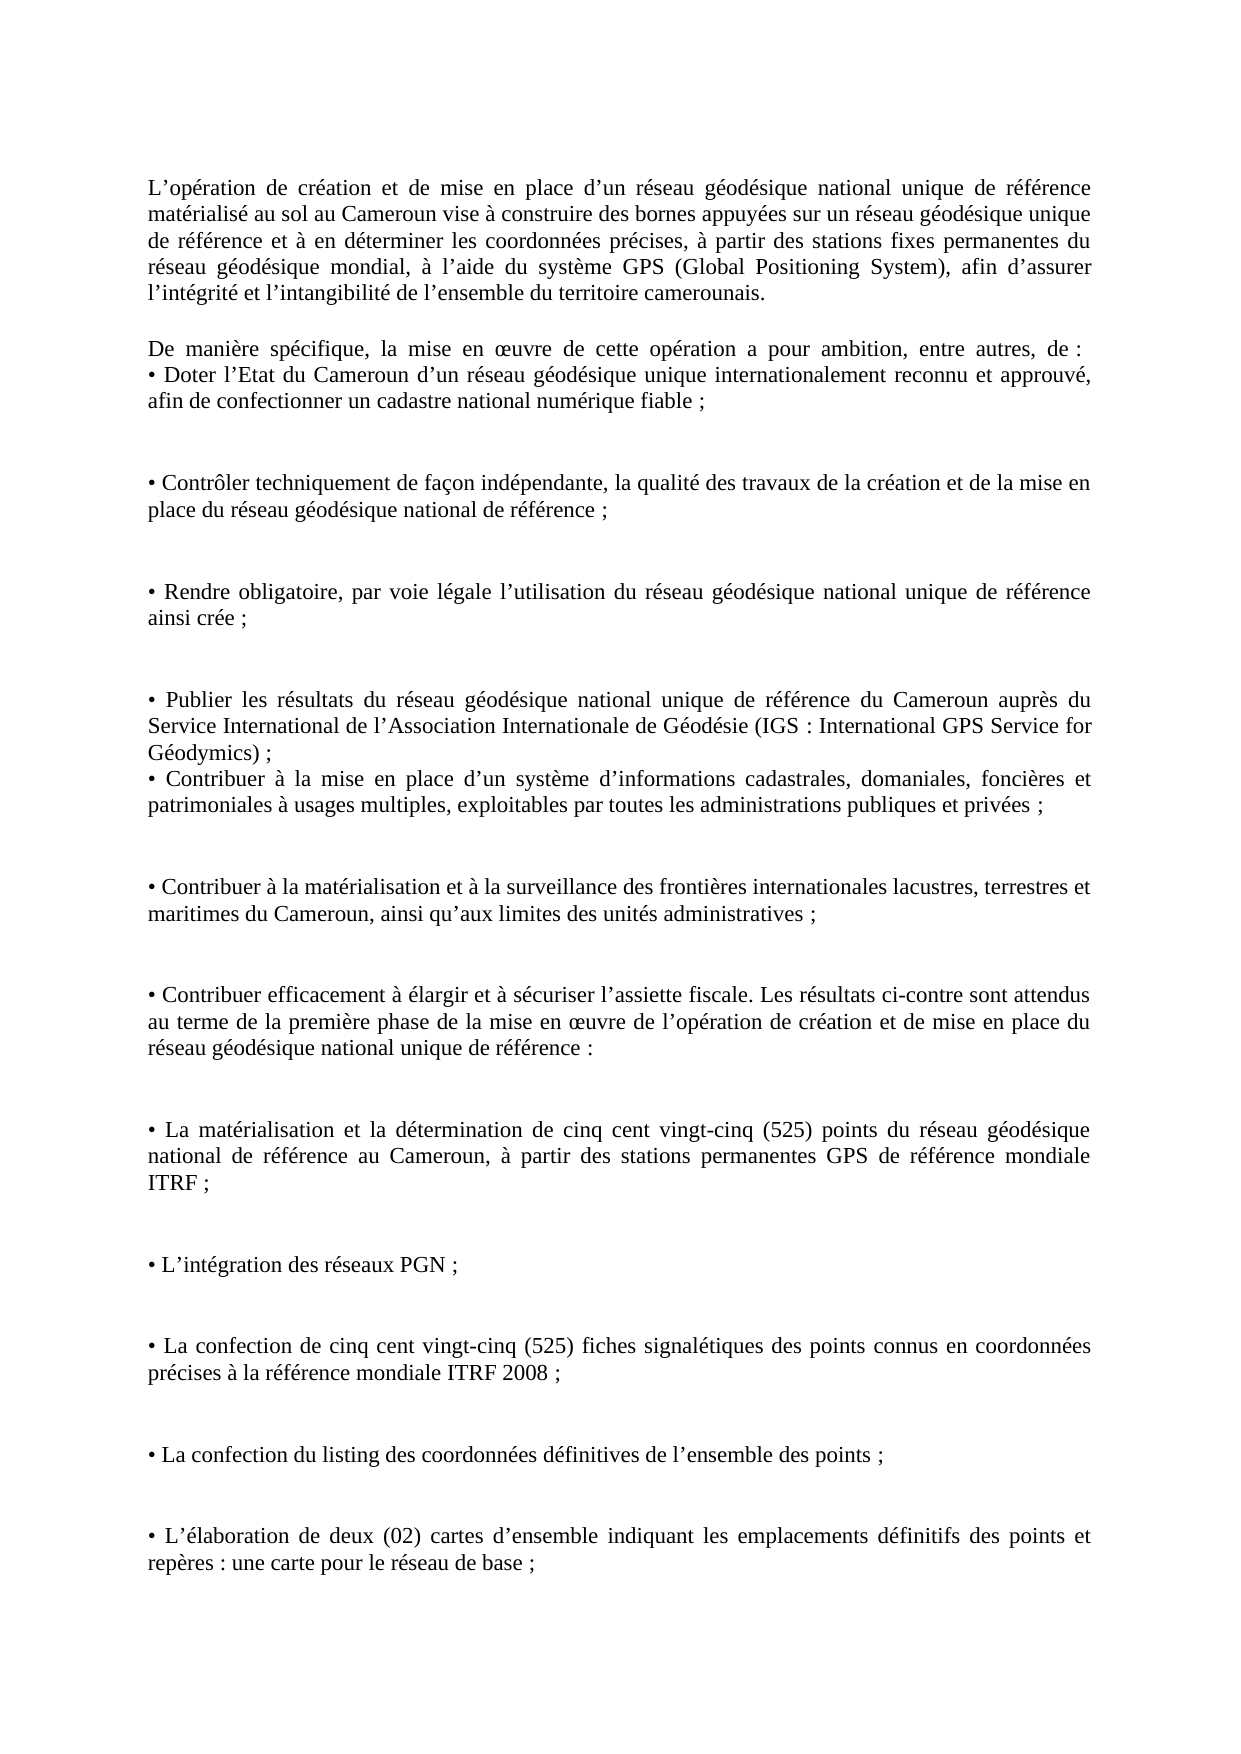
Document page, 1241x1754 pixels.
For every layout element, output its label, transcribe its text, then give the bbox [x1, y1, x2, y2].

text • Contribuer efficacement à élargir et à sécuriser l’assiette fiscale. Les résultats ci-contre sont attendus au terme de la première phase de la mise en œuvre de l’opération de création et de mise en place du réseau géodésique national unique de référence : [148, 955, 1093, 1061]
text • L’élaboration de deux (02) cartes d’ensemble indiquant les emplacements définitifs des points et repères : une carte pour le réseau de base ; [148, 1496, 1093, 1575]
text • Rendre obligatoire, par voie légale l’utilisation du réseau géodésique national unique de référence ainsi crée ; [148, 551, 1093, 630]
text • La confection de cinq cent vingt-cinq (525) fiches signalétiques des points connus en coordonnées précises à la référence mondiale ITRF 2008 ; [148, 1306, 1093, 1385]
text • Contribuer à la matérialisation et à la surveillance des frontières internationales lacustres, terrestres et maritimes du Cameroun, ainsi qu’aux limites des unités administratives ; [148, 847, 1093, 926]
text • La confection du listing des coordonnées définitives de l’ensemble des points ; [148, 1414, 1093, 1467]
text De manière spécifique, la mise en œuvre de cette opération a pour ambition, entre autres, de : • Doter l’Etat du Cameroun d’un réseau géodésique unique internationalement reconnu et approuvé, afin de confectionner un cadastre national numérique fiable ; [148, 335, 1093, 414]
text • Publier les résultats du réseau géodésique national unique de référence du Cameroun auprès du Service International de l’Association Internationale de Géodésie (IGS : International GPS Service for Géodymics) ; • Contribuer à la mise en place d’un système d’informations cadastrales, domaniales, foncières et patrimoniales à usages multiples, exploitables par toutes les administrations publiques et privées ; [148, 659, 1093, 818]
text • Contrôler techniquement de façon indépendante, la qualité des travaux de la création et de la mise en place du réseau géodésique national de référence ; [148, 443, 1093, 522]
text L’opération de création et de mise en place d’un réseau géodésique national unique de référence matérialisé au sol au Cameroun vise à construire des bornes appuyées sur un réseau géodésique unique de référence et à en déterminer les coordonnées précises, à partir des stations fixes permanentes du réseau géodésique mondial, à l’aide du système GPS (Global Positioning System), afin d’assurer l’intégrité et l’intangibilité de l’ensemble du territoire camerounais. [148, 148, 1093, 306]
text • L’intégration des réseaux PGN ; [148, 1224, 1093, 1277]
text • La matérialisation et la détermination de cinq cent vingt-cinq (525) points du réseau géodésique national de référence au Cameroun, à partir des stations permanentes GPS de référence mondiale ITRF ; [148, 1090, 1093, 1195]
